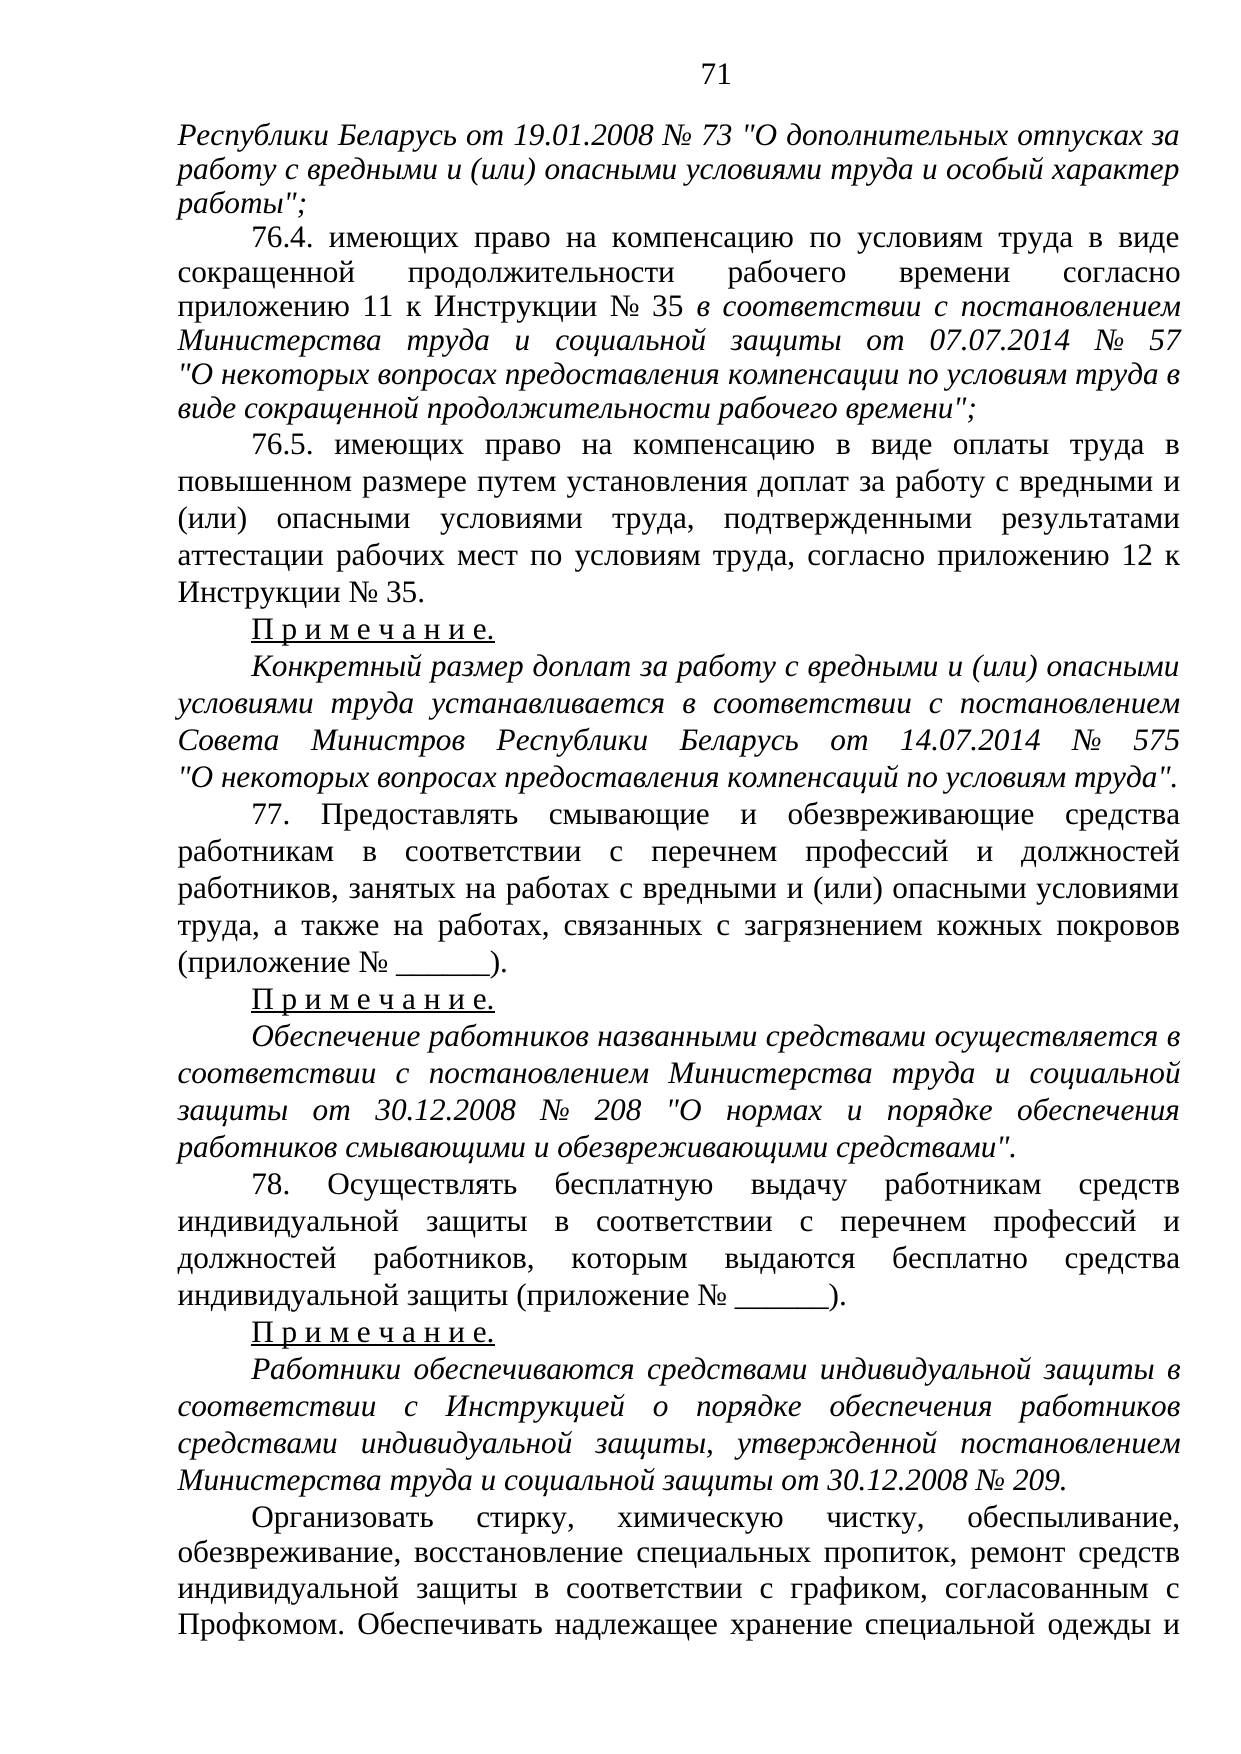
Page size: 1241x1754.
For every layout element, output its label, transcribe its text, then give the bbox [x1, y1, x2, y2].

text П р и м е ч а н и е. [177, 980, 1181, 1016]
text 78. Осуществлять бесплатную выдачу работникам средств индивидуальной защиты в соответствии с перечнем профессий и должностей работников, которым выдаются бесплатно средства индивидуальной защиты (приложение № ______). [177, 1165, 1181, 1312]
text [177, 1498, 1181, 1642]
text П р и м е ч а н и е. [177, 1313, 1181, 1349]
text Обеспечение работников названными средствами осуществляется в соответствии с постановлением Министерства труда и социальной защиты от 30.12.2008 № 208 "О нормах и порядке обеспечения работников смывающими и обезвреживающими средствами". [177, 1017, 1181, 1164]
text 76.5. имеющих право на компенсацию в виде оплаты труда в повышенном размере путем установления доплат за работу с вредными и (или) опасными условиями труда, подтвержденными результатами аттестации рабочих мест по условиям труда, согласно приложению 12 к Инструкции № 35. [177, 425, 1181, 609]
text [177, 118, 1181, 221]
text П р и м е ч а н и е. [177, 610, 1181, 646]
text Конкретный размер доплат за работу с вредными и (или) опасными условиями труда устанавливается в соответствии с постановлением Совета Министров Республики Беларусь от 14.07.2014 № 575 "О некоторых вопросах предоставления компенсаций по условиям труда". [177, 647, 1181, 794]
text Работники обеспечиваются средствами индивидуальной защиты в соответствии с Инструкцией о порядке обеспечения работников средствами индивидуальной защиты, утвержденной постановлением Министерства труда и социальной защиты от 30.12.2008 № 209. [177, 1350, 1181, 1497]
text 77. Предоставлять смывающие и обезвреживающие средства работникам в соответствии с перечнем профессий и должностей работников, занятых на работах с вредными и (или) опасными условиями труда, а также на работах, связанных с загрязнением кожных покровов (приложение № ______). [177, 795, 1181, 979]
text 76.4. имеющих право на компенсацию по условиям труда в виде сокращенной продолжительности рабочего времени согласно приложению 11 к Инструкции № 35 в соответствии с постановлением Министерства труда и социальной защиты от 07.07.2014 № 57 "О некоторых вопросах предоставления компенсации по условиям труда в виде сокращенной продолжительности рабочего времени"; [177, 221, 1181, 425]
